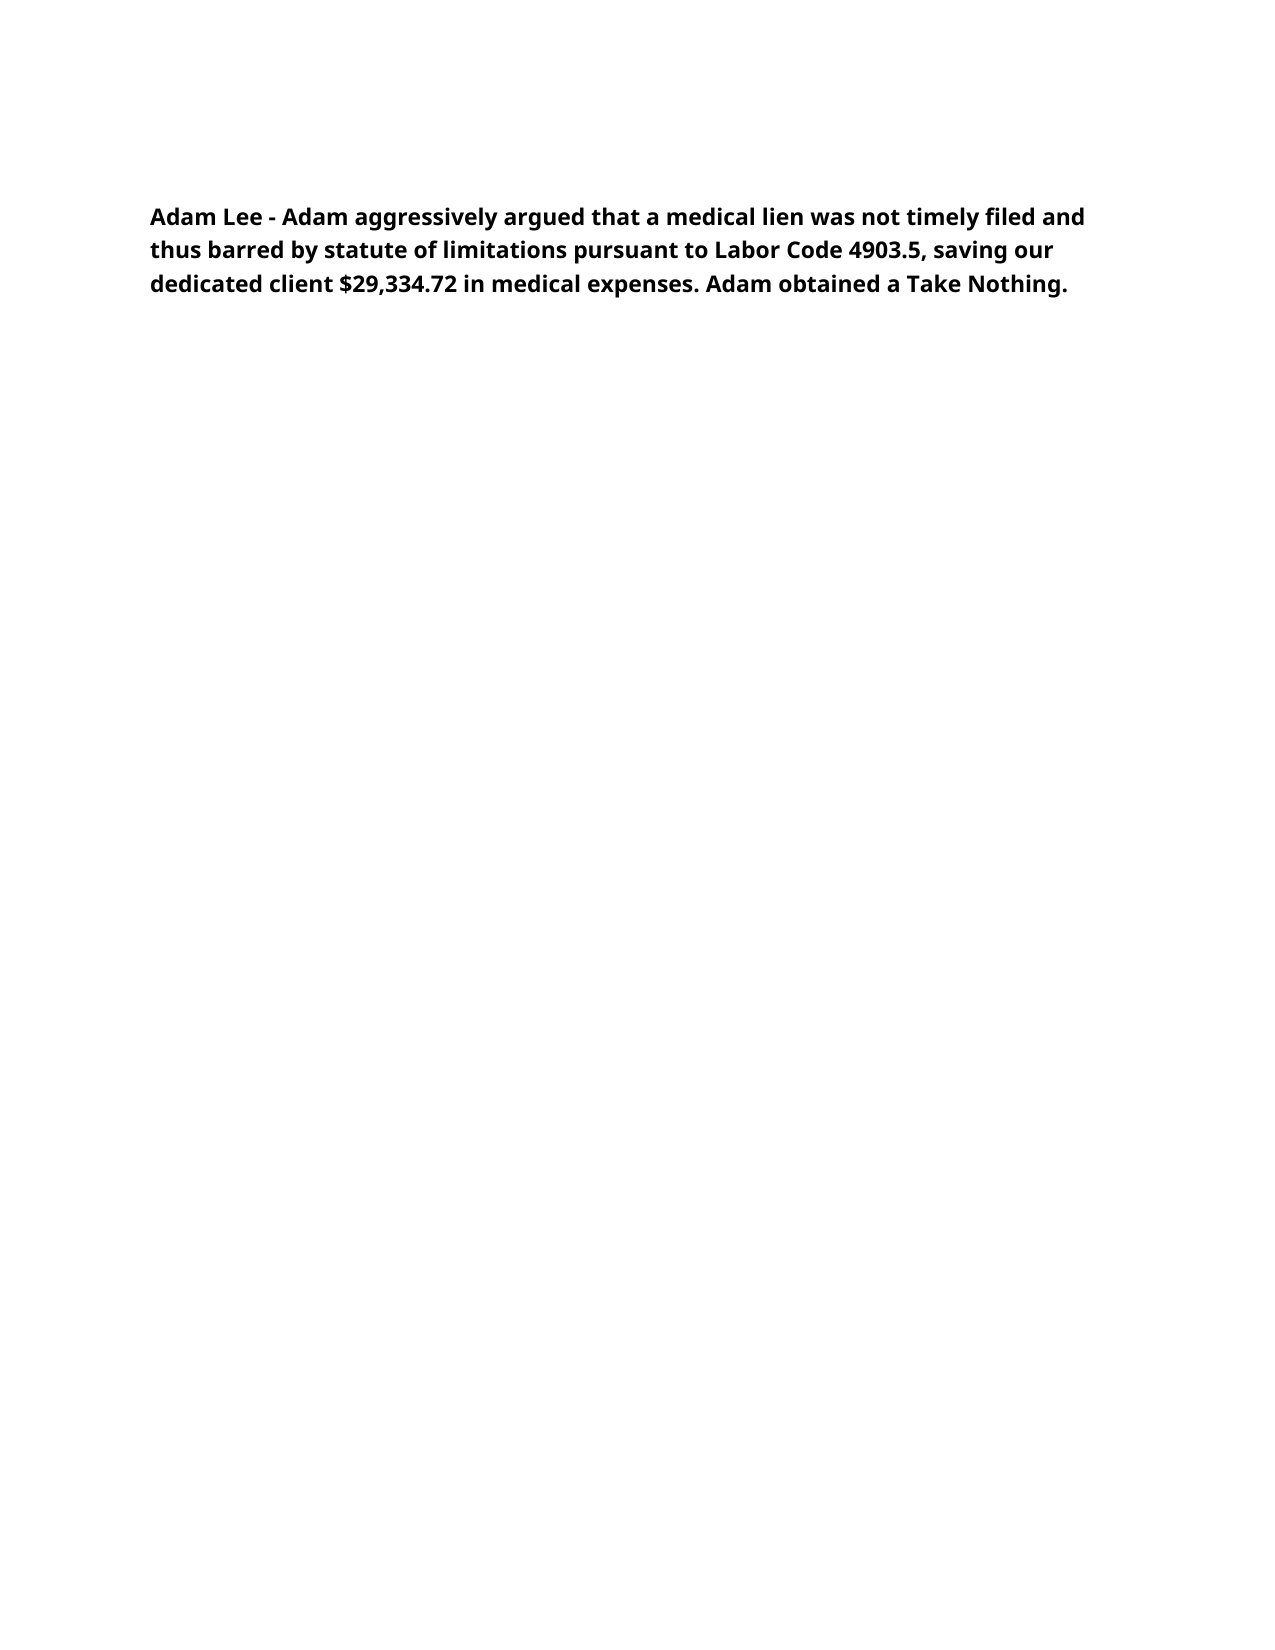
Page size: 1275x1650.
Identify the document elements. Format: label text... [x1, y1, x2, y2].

text Adam Lee - Adam aggressively argued that a medical lien was not timely filed and thus barred by statute of limitations pursuant to Labor Code 4903.5, saving our dedicated client $29,334.72 in medical expenses. Adam obtained a Take Nothing. [150, 200, 1125, 299]
